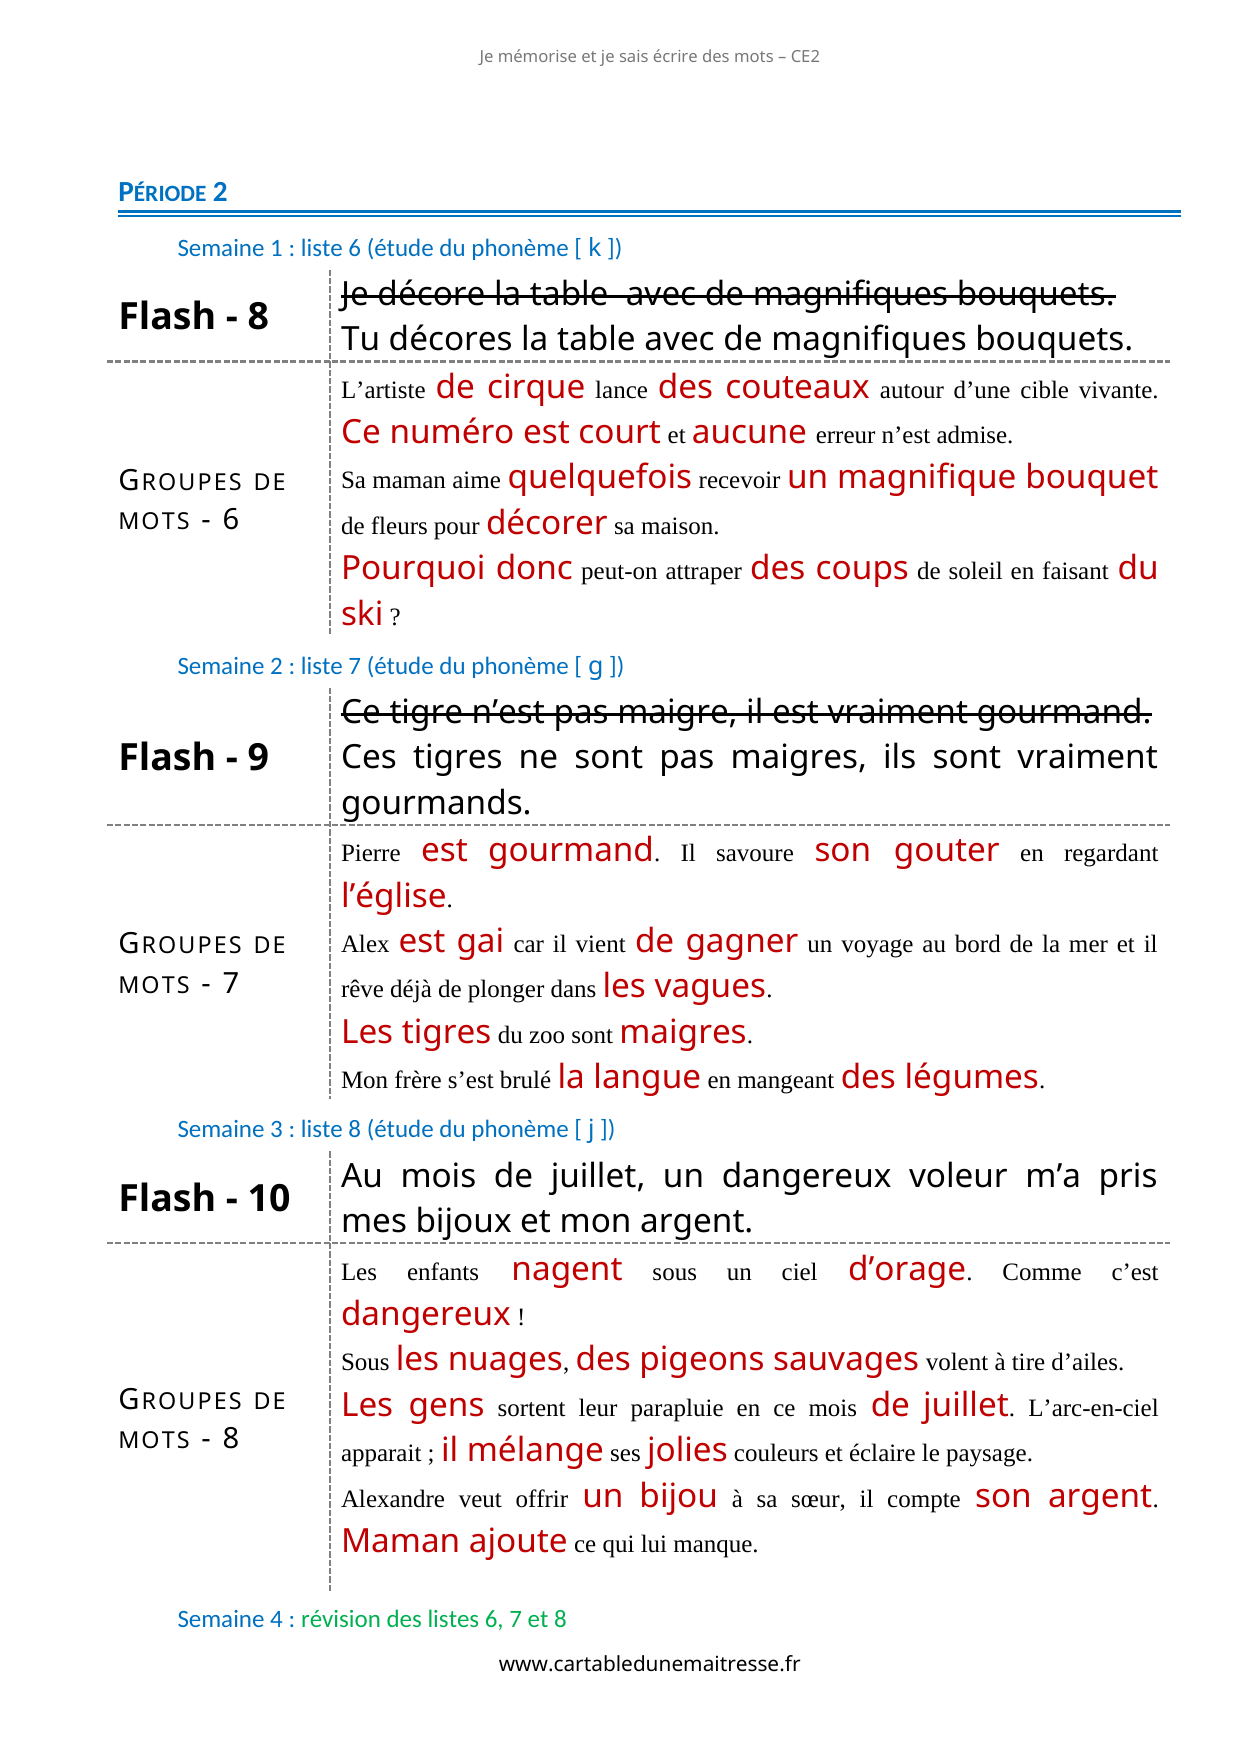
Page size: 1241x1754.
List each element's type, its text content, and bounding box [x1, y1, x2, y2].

table_cell Groupes de mots - 8 [107, 1242, 329, 1591]
table_header Au mois de juillet, un dangereux voleur m’a pris mes bijoux et mon argent. [330, 1151, 1170, 1242]
table_cell Pierre est gourmand. Il savoure son gouter en regardant l’église. Alex est gai car il vient de gagner un voyage au bord de la mer et il rêve déjà de plonger dans les vagues. Les tigres du zoo sont maigres. Mon frère s’est brulé la langue en mangeant des légumes. [330, 824, 1170, 1098]
table_cell Groupes de mots - 6 [107, 360, 329, 635]
subtitle Semaine 3 : liste 8 (étude du phonème [ j ]) [177, 1111, 1181, 1145]
subtitle Semaine 4 : révision des listes 6, 7 et 8 [177, 1603, 1181, 1634]
table_cell L’artiste de cirque lance des couteaux autour d’une cible vivante. Ce numéro est court et aucune erreur n’est admise. Sa maman aime quelquefois recevoir un magnifique bouquet de fleurs pour décorer sa maison. Pourquoi donc peut-on attraper des coups de soleil en faisant du ski ? [330, 360, 1170, 635]
table_header Flash - 8 [107, 270, 329, 360]
subtitle Période 2 [118, 173, 1181, 210]
table_header Flash - 10 [107, 1151, 329, 1242]
table_header Je décore la table avec de magnifiques bouquets. Tu décores la table avec de magnifiques bouquets. [330, 270, 1170, 360]
table_header Flash - 9 [107, 688, 329, 824]
table_cell Groupes de mots - 7 [107, 824, 329, 1098]
subtitle Semaine 2 : liste 7 (étude du phonème [ g ]) [177, 647, 1181, 681]
table_header Ce tigre n’est pas maigre, il est vraiment gourmand. Ces tigres ne sont pas maigres, ils sont vraiment gourmands. [330, 688, 1170, 824]
table_cell Les enfants nagent sous un ciel d’orage. Comme c’est dangereux ! Sous les nuages, des pigeons sauvages volent à tire d’ailes. Les gens sortent leur parapluie en ce mois de juillet. L’arc-en-ciel apparait ; il mélange ses jolies couleurs et éclaire le paysage. Alexandre veut offrir un bijou à sa sœur, il compte son argent. Maman ajoute ce qui lui manque. [330, 1242, 1170, 1591]
subtitle Semaine 1 : liste 6 (étude du phonème [ k ]) [177, 229, 1181, 263]
